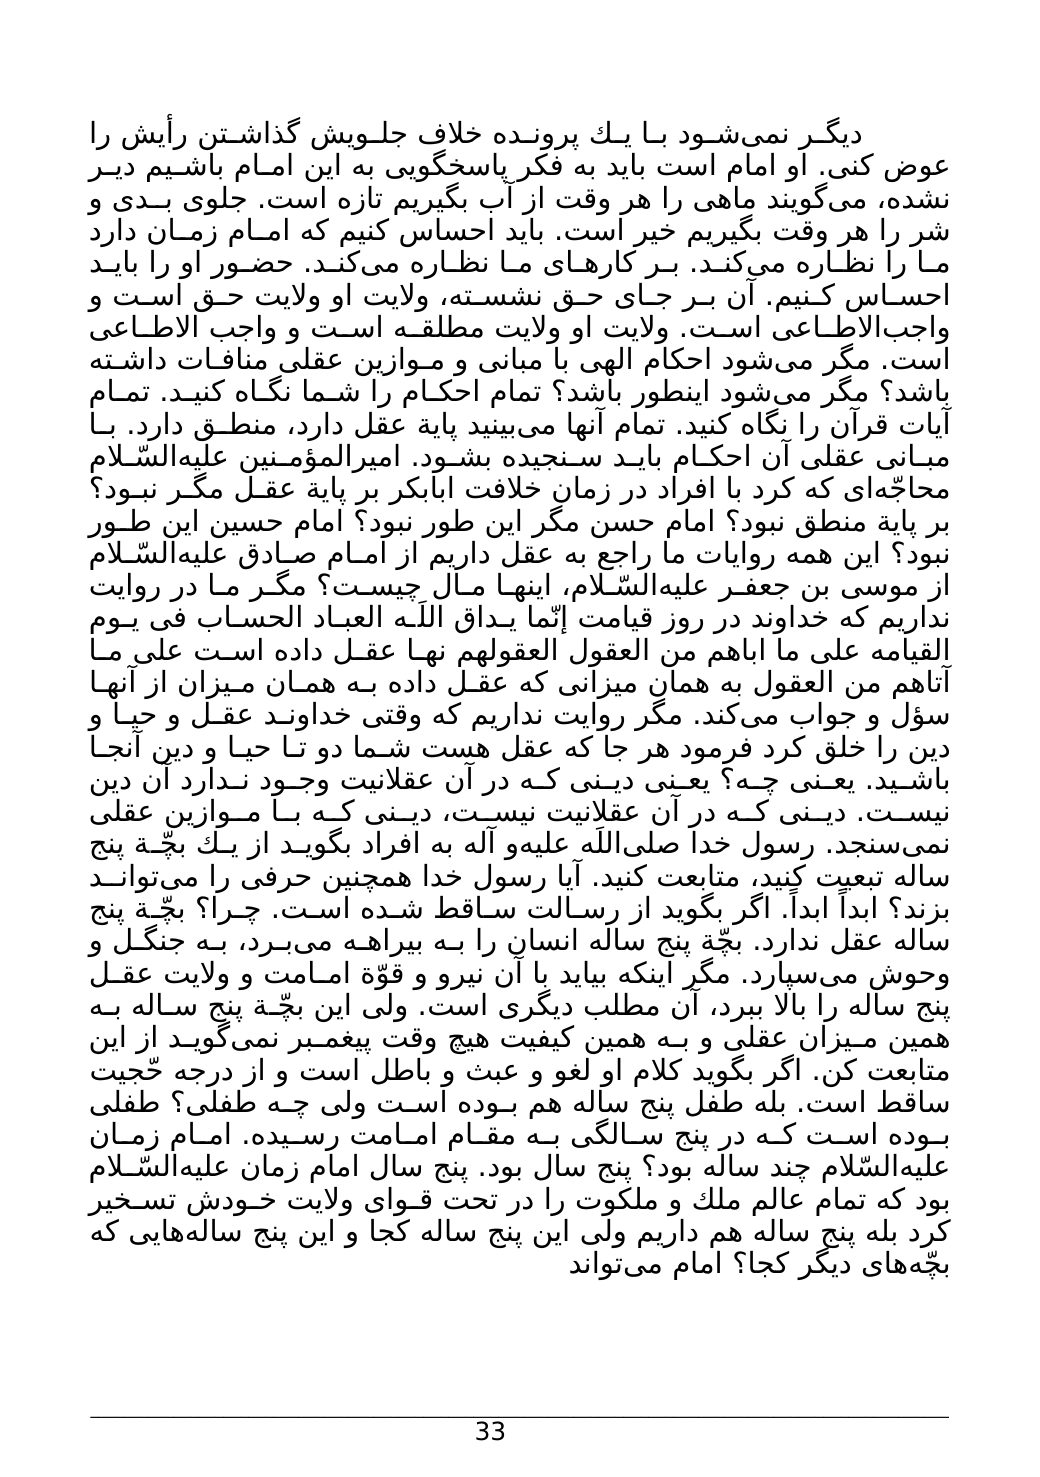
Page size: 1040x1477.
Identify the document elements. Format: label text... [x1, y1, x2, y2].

text دیگر نمی‌شود با یك پرونده خلاف جلویش گذاشتن رأیش را عوض كنی. او امام است باید به فكر پاسخگویی به این امام باشیم دیر نشده، می‌گویند ماهی را هر وقت از آب بگیریم تازه است. جلوی بدی و شر را هر وقت بگیریم خیر است. باید احساس كنیم كه امام زمان دارد ما را نظاره می‌كند. بر كارهای ما نظاره می‌كند. حضور او را باید احساس كنیم. آن بر جای حق نشسته، ولایت او ولایت حق است و واجب‌الاطاعی است. ولایت او ولایت مطلقه است و واجب الاطاعی است. مگر می‌شود احكام الهی با مبانی و موازین عقلی منافات داشته باشد؟ مگر می‌شود اینطور باشد؟ تمام احكام را شما نگاه كنید. تمام آیات قرآن را نگاه كنید. تمام آنها می‌بینید پایة عقل دارد، منطق دارد. با مبانی عقلی آن احكام باید سنجیده بشود. امیرالمؤمنین علیه‌السّلام محاجّه‌ای كه كرد با افراد در زمان خلافت ابابكر بر پایة عقل مگر نبود؟ بر پایة منطق نبود؟ امام حسن مگر این طور نبود؟ امام حسین این طور نبود؟ این همه روایات ما راجع به عقل داریم از امام صادق علیه‌السّلام از موسی بن جعفر علیه‌السّلام، اینها مال چیست؟ مگر ما در روایت نداریم كه خداوند در روز قیامت إنّما یداق اللَه العباد الحساب فی یوم القیامه علی ما اباهم من العقول العقولهم نها عقل داده است علی ما آتاهم من العقول به همان میزانی كه عقل داده به همان میزان از آنها سؤل و جواب می‌كند. مگر روایت نداریم كه وقتی خداوند عقل و حیا و دین را خلق كرد فرمود هر جا كه عقل هست شما دو تا حیا و دین آنجا باشید. یعنی چه؟ یعنی دینی كه در آن عقلانیت وجود ندارد آن دین نیست. دینی كه در آن عقلانیت نیست، دینی كه با موازین عقلی نمی‌سنجد. رسول خدا صلی‌اللَه علیه‌و آله به افراد بگوید از یك بچّة پنج ساله تبعیت كنید، متابعت كنید. آیا رسول خدا همچنین حرفی را می‌تواند بزند؟ ابداً ابداً. اگر بگوید از رسالت ساقط شده است. چرا؟ بچّة پنج ساله عقل ندارد. بچّة پنج ساله انسان را به بیراهه می‌برد، به جنگل و وحوش می‌سپارد. مگر اینكه بیاید با آن نیرو و قوّة امامت و ولایت عقل پنج ساله را بالا ببرد، آن مطلب دیگری است. ولی این بچّة پنج ساله به همین میزان عقلی و به همین كیفیت هیچ وقت پیغمبر نمی‌گوید از این متابعت كن. اگر بگوید كلام او لغو و عبث و باطل است و از درجه حّجیت ساقط است. بله طفل پنج ساله هم بوده است ولی چه طفلی؟ طفلی بوده است كه در پنج سالگی به مقام امامت رسیده. امام زمان علیه‌السّلام چند ساله بود؟ پنج سال بود. پنج سال امام زمان علیه‌السّلام بود كه تمام عالم ملك و ملكوت را در تحت قوای ولایت خودش تسخیر كرد بله پنج ساله هم داریم ولی این پنج ساله كجا و این پنج ساله‌هایی كه بچّه‌های دیگر كجا؟ امام می‌تواند [89, 118, 951, 1281]
